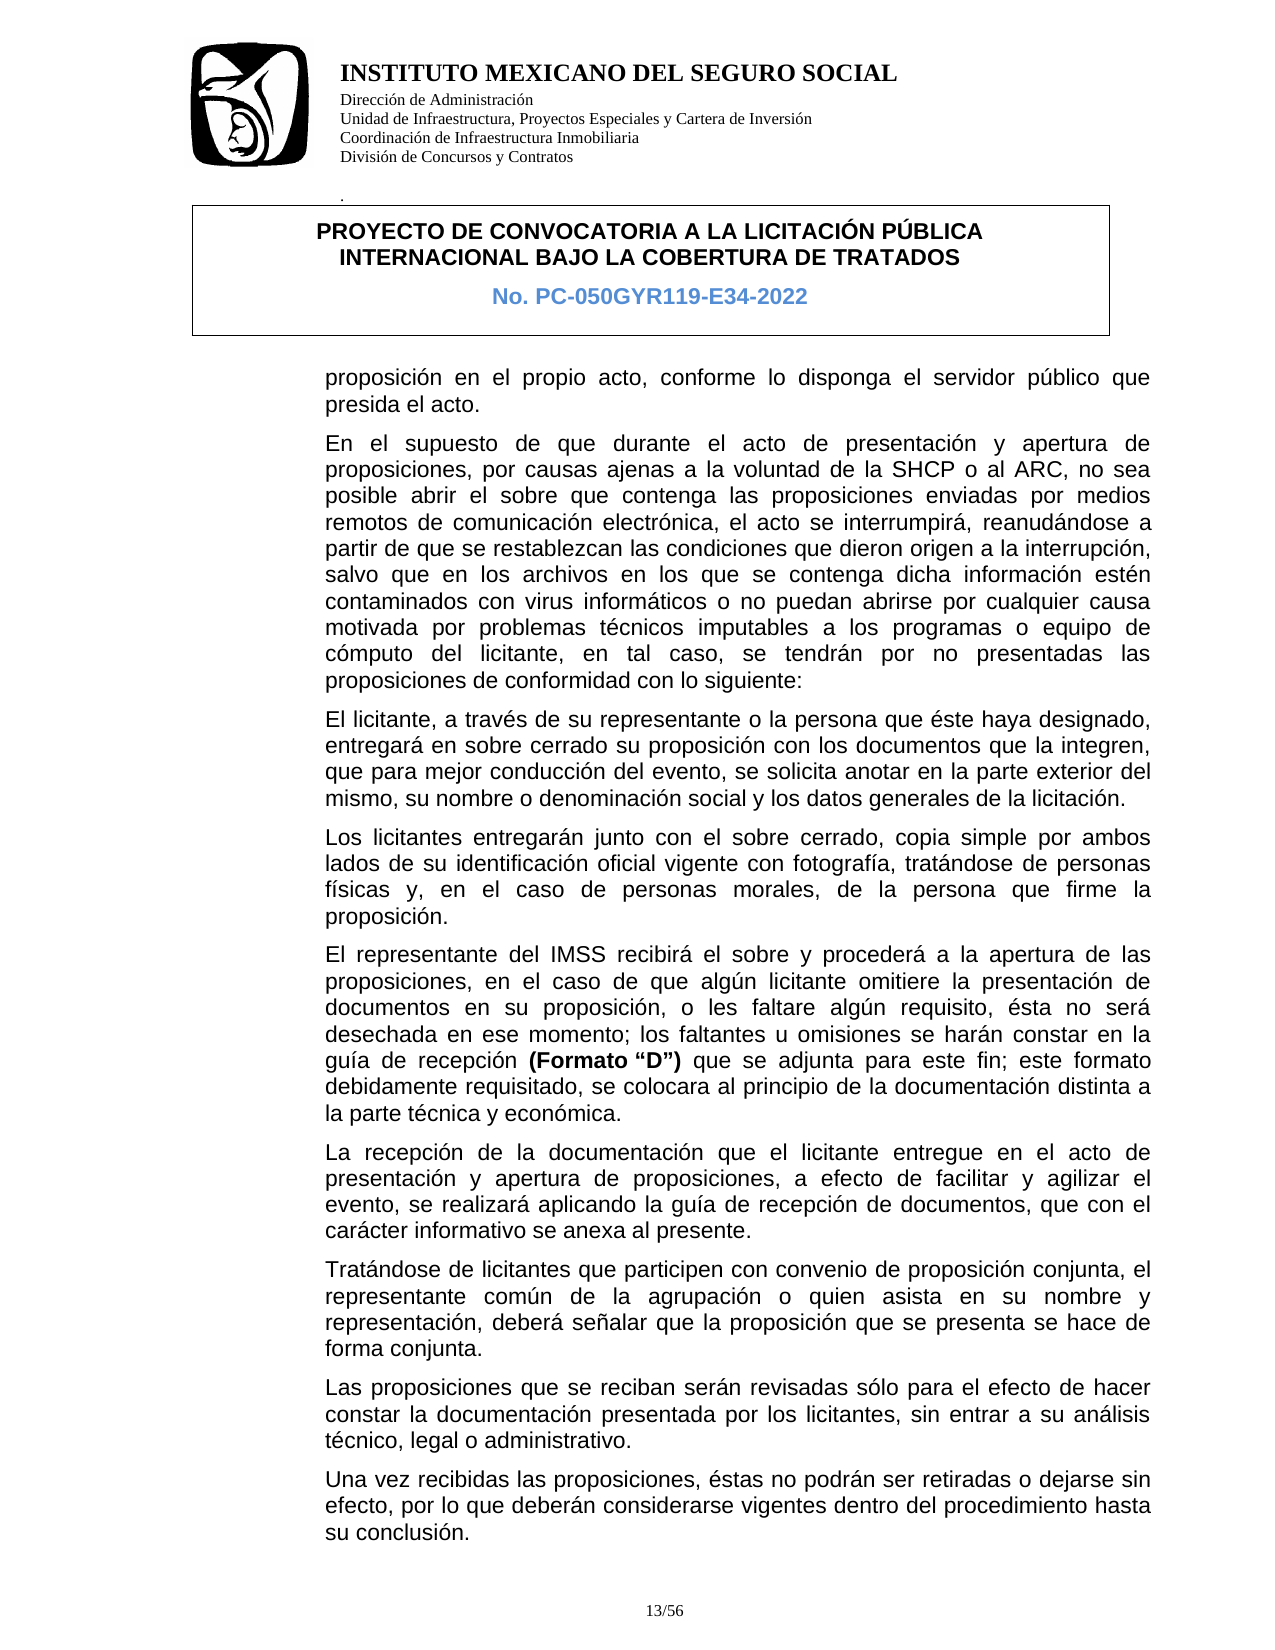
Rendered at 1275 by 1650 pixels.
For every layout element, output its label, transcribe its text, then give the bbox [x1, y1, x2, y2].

text El representante del IMSS recibirá el sobre y procederá a la apertura de las proposiciones, en el caso de que algún licitante omitiere la presentación de documentos en su proposición, o les faltare algún requisito, ésta no será desechada en ese momento; los faltantes u omisiones se harán constar en la guía de recepción (Formato “D”) que se adjunta para este fin; este formato debidamente requisitado, se colocara al principio de la documentación distinta a la parte técnica y económica. [325, 941, 1152, 1126]
text Los licitantes entregarán junto con el sobre cerrado, copia simple por ambos lados de su identificación oficial vigente con fotografía, tratándose de personas físicas y, en el caso de personas morales, de la persona que firme la proposición. [325, 823, 1152, 929]
text Una vez recibidas las proposiciones, éstas no podrán ser retiradas o dejarse sin efecto, por lo que deberán considerarse vigentes dentro del procedimiento hasta su conclusión. [325, 1466, 1152, 1545]
text Las proposiciones que se reciban serán revisadas sólo para el efecto de hacer constar la documentación presentada por los licitantes, sin entrar a su análisis técnico, legal o administrativo. [325, 1374, 1152, 1453]
text En el supuesto de que durante el acto de presentación y apertura de proposiciones, por causas ajenas a la voluntad de la SHCP o al ARC, no sea posible abrir el sobre que contenga las proposiciones enviadas por medios remotos de comunicación electrónica, el acto se interrumpirá, reanudándose a partir de que se restablezcan las condiciones que dieron origen a la interrupción, salvo que en los archivos en los que se contenga dicha información estén contaminados con virus informáticos o no puedan abrirse por cualquier causa motivada por problemas técnicos imputables a los programas o equipo de cómputo del licitante, en tal caso, se tendrán por no presentadas las proposiciones de conformidad con lo siguiente: [325, 429, 1152, 693]
text La recepción de la documentación que el licitante entregue en el acto de presentación y apertura de proposiciones, a efecto de facilitar y agilizar el evento, se realizará aplicando la guía de recepción de documentos, que con el carácter informativo se anexa al presente. [325, 1138, 1152, 1244]
text Tratándose de licitantes que participen con convenio de proposición conjunta, el representante común de la agrupación o quien asista en su nombre y representación, deberá señalar que la proposición que se presenta se hace de forma conjunta. [325, 1256, 1152, 1362]
picture [184, 37, 314, 168]
text El licitante, a través de su representante o la persona que éste haya designado, entregará en sobre cerrado su proposición con los documentos que la integren, que para mejor conducción del evento, se solicita anotar en la parte exterior del mismo, su nombre o denominación social y los datos generales de la licitación. [325, 706, 1152, 811]
